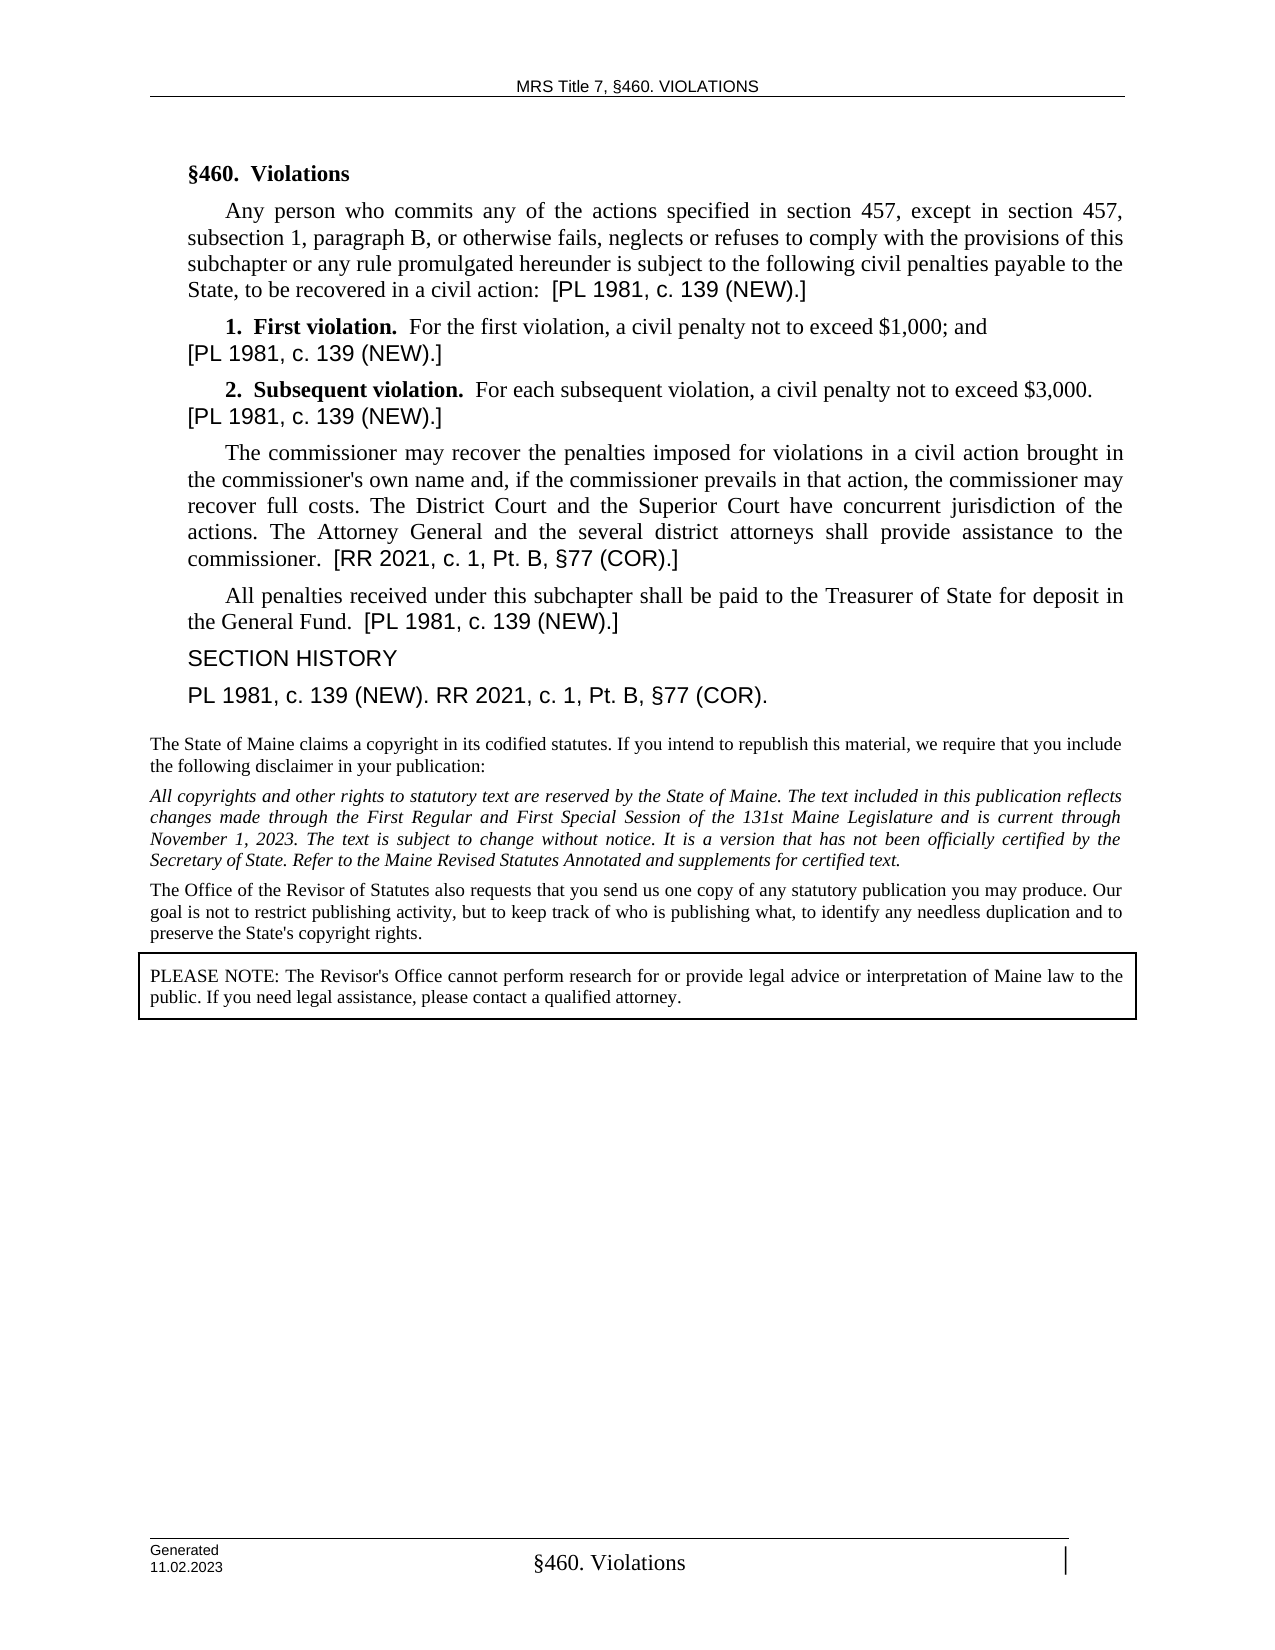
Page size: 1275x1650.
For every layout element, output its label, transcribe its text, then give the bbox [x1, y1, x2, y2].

text PL 1981, c. 139 (NEW). RR 2021, c. 1, Pt. B, §77 (COR). [187, 682, 1125, 708]
text 1. First violation. For the first violation, a civil penalty not to exceed $1,000; and [187, 313, 1125, 339]
text SECTION HISTORY [187, 645, 1125, 671]
text [PL 1981, c. 139 (NEW).] [187, 339, 1125, 366]
text 2. Subsequent violation. For each subsequent violation, a civil penalty not to exceed $3,000. [187, 376, 1125, 403]
text PLEASE NOTE: The Revisor's Office cannot perform research for or provide legal advice or interpretation of Maine law to the public. If you need legal assistance, please contact a qualified attorney. [140, 954, 1135, 1018]
text The commissioner may recover the penalties imposed for violations in a civil action brought in the commissioner's own name and, if the commissioner prevails in that action, the commissioner may recover full costs. The District Court and the Superior Court have concurrent jurisdiction of the actions. The Attorney General and the several district attorneys shall provide assistance to the commissioner. [RR 2021, c. 1, Pt. B, §77 (COR).] [187, 439, 1125, 571]
text All copyrights and other rights to statutory text are reserved by the State of Maine. The text included in this publication reflects changes made through the First Regular and First Special Session of the 131st Maine Legislature and is current through November 1, 2023 . The text is subject to change without notice. It is a version that has not been officially certified by the Secretary of State. Refer to the Maine Revised Statutes Annotated and supplements for certified text. [150, 784, 1125, 871]
text The Office of the Revisor of Statutes also requests that you send us one copy of any statutory publication you may produce. Our goal is not to restrict publishing activity, but to keep track of who is publishing what, to identify any needless duplication and to preserve the State's copyright rights. [150, 879, 1125, 944]
text The State of Maine claims a copyright in its codified statutes. If you intend to republish this material, we require that you include the following disclaimer in your publication: [150, 733, 1125, 776]
text [PL 1981, c. 139 (NEW).] [187, 403, 1125, 429]
text All penalties received under this subchapter shall be paid to the Treasurer of State for deposit in the General Fund. [PL 1981, c. 139 (NEW).] [187, 582, 1125, 634]
text §460. Violations [187, 160, 1125, 187]
text Any person who commits any of the actions specified in section 457, except in section 457, subsection 1, paragraph B, or otherwise fails, neglects or refuses to comply with the provisions of this subchapter or any rule promulgated hereunder is subject to the following civil penalties payable to the State, to be recovered in a civil action: [PL 1981, c. 139 (NEW).] [187, 197, 1125, 303]
